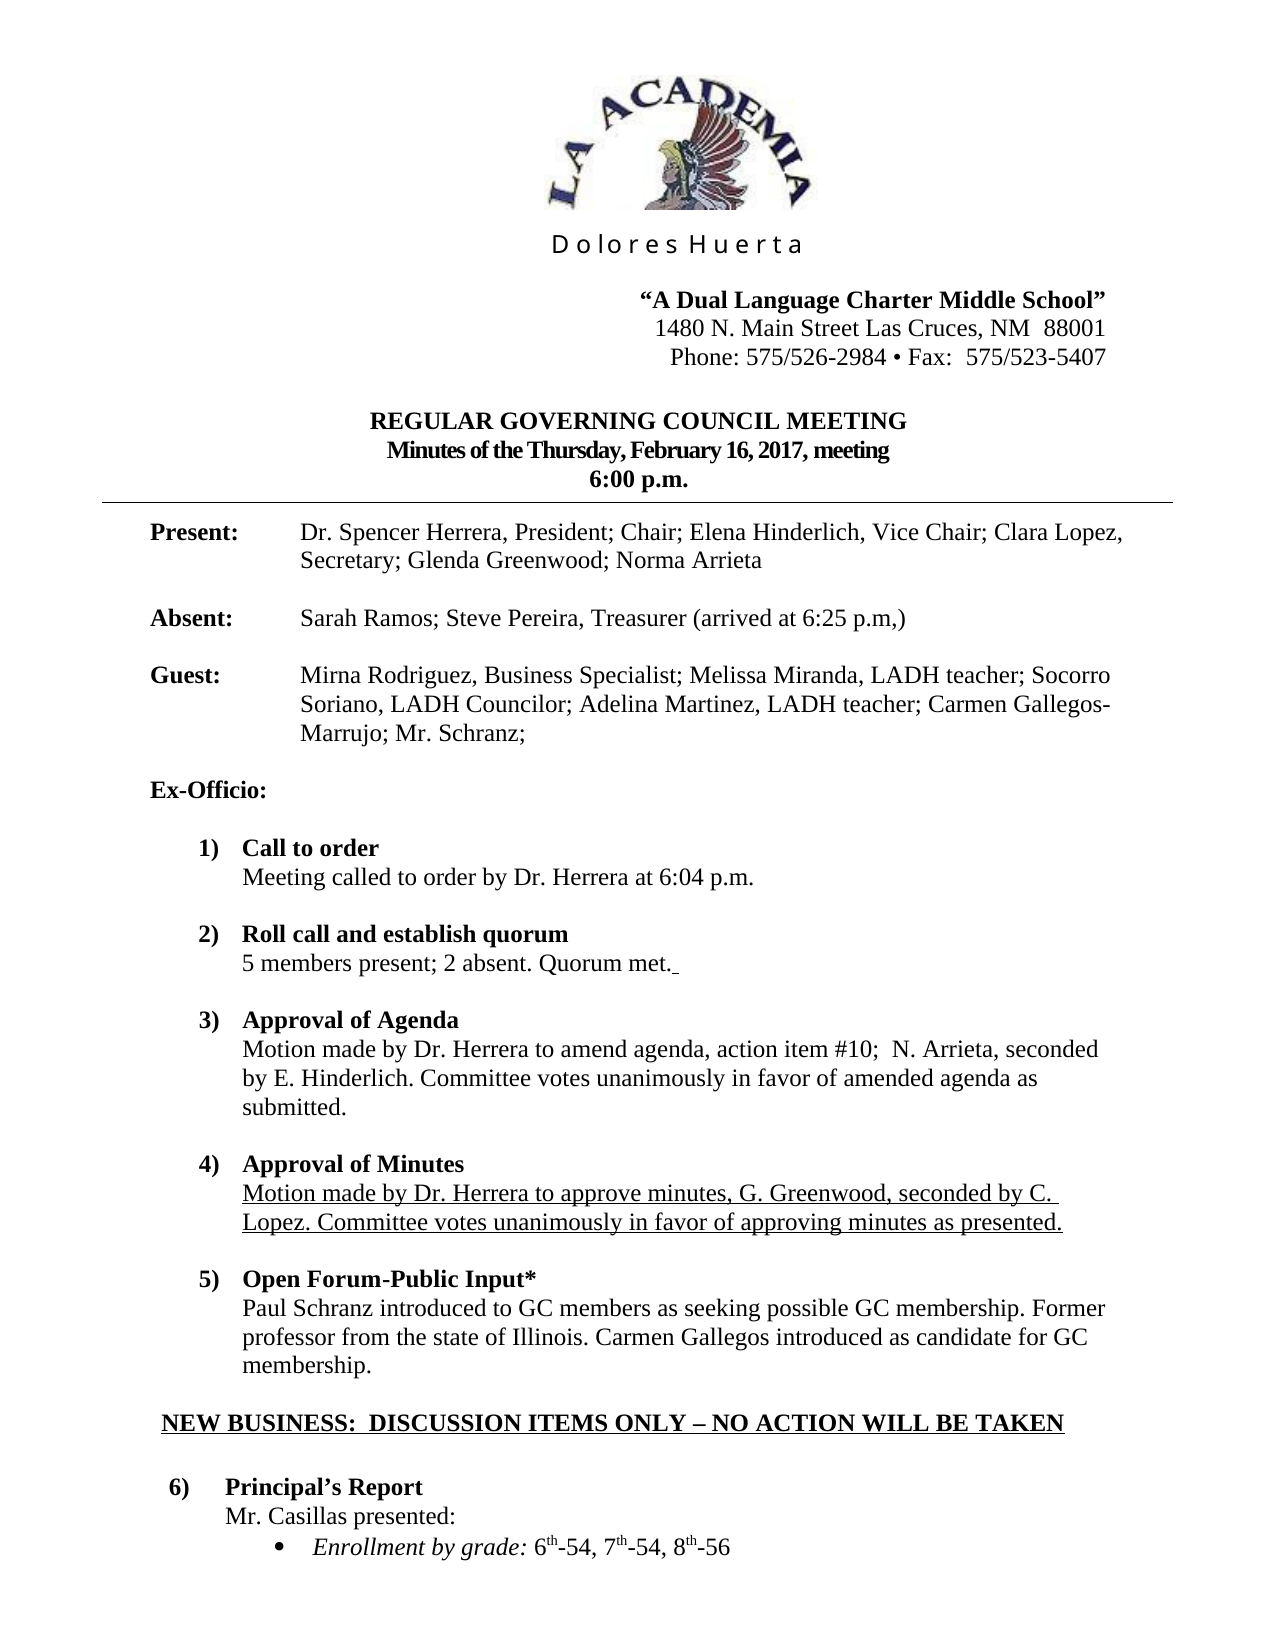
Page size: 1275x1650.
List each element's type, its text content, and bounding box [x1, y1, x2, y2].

list Principal’s Report [169, 1472, 1125, 1501]
text NEW BUSINESS: DISCUSSION ITEMS ONLY – NO ACTION WILL BE TAKEN [161, 1408, 1125, 1437]
text Minutes of the Thursday, February 16, 2017, meeting [313, 435, 964, 464]
list Open Forum-Public Input* [199, 1264, 1125, 1293]
text Present: Dr. Spencer Herrera, President; Chair; Elena Hinderlich, Vice Chair; Clara Lopez, Secretary; Glenda Greenwood; Norma Arrieta [150, 517, 1125, 574]
text Absent: Sarah Ramos; Steve Pereira, Treasurer (arrived at 6:25 p.m,) [150, 603, 1125, 632]
list Roll call and establish quorum 5 members present; 2 absent. Quorum met. [198, 919, 1125, 977]
text Motion made by Dr. Herrera to approve minutes, G. Greenwood, seconded by C. Lopez. Committee votes unanimously in favor of approving minutes as presented. [242, 1178, 1125, 1236]
text REGULAR GOVERNING COUNCIL MEETING [313, 406, 964, 435]
picture [543, 75, 818, 210]
list Approval of Minutes [199, 1149, 1125, 1178]
text Phone: 575/526-2984 • Fax: 575/523-5407 [150, 342, 1106, 371]
text Ex-Officio: [150, 776, 1125, 804]
text D o lo r e s H u e r t a [467, 227, 1125, 261]
text Meeting called to order by Dr. Herrera at 6:04 p.m. [198, 862, 1125, 891]
text 1480 N. Main Street Las Cruces, NM 88001 [150, 313, 1106, 342]
list Call to order [198, 833, 1125, 862]
text Motion made by Dr. Herrera to amend agenda, action item #10; N. Arrieta, seconded by E. Hinderlich. Committee votes unanimously in favor of amended agenda as submitted. [242, 1034, 1125, 1121]
text Guest: Mirna Rodriguez, Business Specialist; Melissa Miranda, LADH teacher; Socorro Soriano, LADH Councilor; Adelina Martinez, LADH teacher; Carmen Gallegos-Marrujo; Mr. Schranz; [150, 661, 1125, 747]
text 6:00 p.m. [313, 464, 964, 492]
list Approval of Agenda [199, 1006, 1125, 1034]
text “A Dual Language Charter Middle School” [150, 285, 1106, 313]
text Paul Schranz introduced to GC members as seeking possible GC membership. Former professor from the state of Illinois. Carmen Gallegos introduced as candidate for GC membership. [242, 1293, 1125, 1379]
list Enrollment by grade: 6th-54, 7th-54, 8th-56 [275, 1532, 1125, 1561]
list Mr. Casillas presented: [225, 1501, 1125, 1529]
